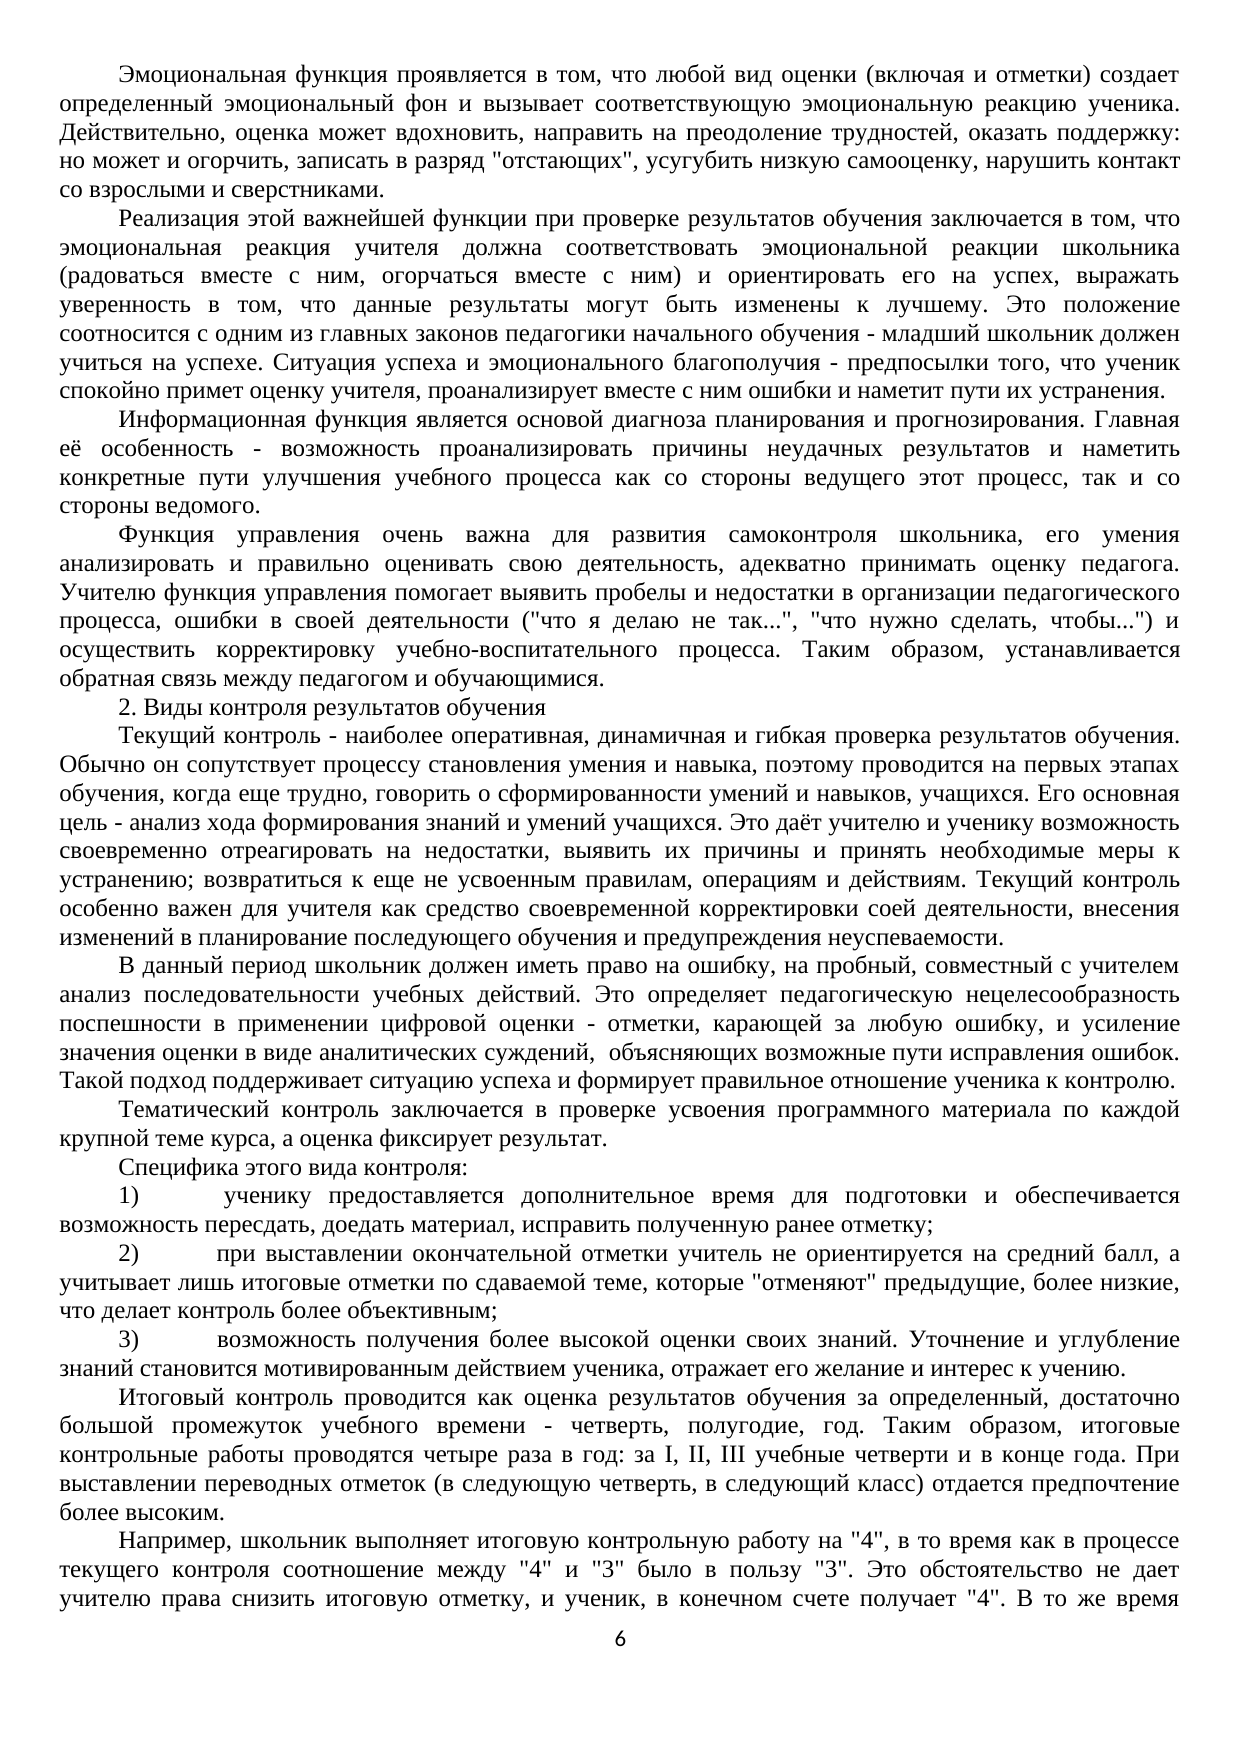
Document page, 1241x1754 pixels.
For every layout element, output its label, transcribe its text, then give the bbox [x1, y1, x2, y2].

text Текущий контроль - наиболее оперативная, динамичная и гибкая проверка результатов обучения. Обычно он сопутствует процессу становления умения и навыка, поэтому проводится на первых этапах обучения, когда еще трудно, говорить о сформированности умений и навыков, учащихся. Его основная цель - анализ хода формирования знаний и умений учащихся. Это даёт учителю и ученику возможность своевременно отреагировать на недостатки, выявить их причины и принять необходимые меры к устранению; возвратиться к еще не усвоенным правилам, операциям и действиям. Текущий контроль особенно важен для учителя как средство своевременной корректировки соей деятельности, внесения изменений в планирование последующего обучения и предупреждения неуспеваемости. [59, 720, 1181, 950]
text 2) при выставлении окончательной отметки учитель не ориентируется на средний балл, а учитывает лишь итоговые отметки по сдаваемой теме, которые "отменяют" предыдущие, более низкие, что делает контроль более объективным; [59, 1238, 1181, 1324]
text Информационная функция является основой диагноза планирования и прогнозирования. Главная её особенность - возможность проанализировать причины неудачных результатов и наметить конкретные пути улучшения учебного процесса как со стороны ведущего этот процесс, так и со стороны ведомого. [59, 404, 1181, 519]
text Итоговый контроль проводится как оценка результатов обучения за определенный, достаточно большой промежуток учебного времени - четверть, полугодие, год. Таким образом, итоговые контрольные работы проводятся четыре раза в год: за I, II, III учебные четверти и в конце года. При выставлении переводных отметок (в следующую четверть, в следующий класс) отдается предпочтение более высоким. [59, 1382, 1181, 1525]
text Эмоциональная функция проявляется в том, что любой вид оценки (включая и отметки) создает определенный эмоциональный фон и вызывает соответствующую эмоциональную реакцию ученика. Действительно, оценка может вдохновить, направить на преодоление трудностей, оказать поддержку: но может и огорчить, записать в разряд "отстающих", усугубить низкую самооценку, нарушить контакт со взрослыми и сверстниками. [59, 59, 1181, 203]
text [59, 1525, 1181, 1612]
text Тематический контроль заключается в проверке усвоения программного материала по каждой крупной теме курса, а оценка фиксирует результат. [59, 1094, 1181, 1152]
text 1) ученику предоставляется дополнительное время для подготовки и обеспечивается возможность пересдать, доедать материал, исправить полученную ранее отметку; [59, 1180, 1181, 1238]
text Функция управления очень важна для развития самоконтроля школьника, его умения анализировать и правильно оценивать свою деятельность, адекватно принимать оценку педагога. Учителю функция управления помогает выявить пробелы и недостатки в организации педагогического процесса, ошибки в своей деятельности ("что я делаю не так...", "что нужно сделать, чтобы...") и осуществить корректировку учебно-воспитательного процесса. Таким образом, устанавливается обратная связь между педагогом и обучающимися. [59, 519, 1181, 692]
text 3) возможность получения более высокой оценки своих знаний. Уточнение и углубление знаний становится мотивированным действием ученика, отражает его желание и интерес к учению. [59, 1324, 1181, 1382]
text В данный период школьник должен иметь право на ошибку, на пробный, совместный с учителем анализ последовательности учебных действий. Это определяет педагогическую нецелесообразность поспешности в применении цифровой оценки - отметки, карающей за любую ошибку, и усиление значения оценки в виде аналитических суждений, объясняющих возможные пути исправления ошибок. Такой подход поддерживает ситуацию успеха и формирует правильное отношение ученика к контролю. [59, 950, 1181, 1094]
text 2. Виды контроля результатов обучения [59, 692, 1181, 720]
text Специфика этого вида контроля: [59, 1152, 1181, 1180]
text Реализация этой важнейшей функции при проверке результатов обучения заключается в том, что эмоциональная реакция учителя должна соответствовать эмоциональной реакции школьника (радоваться вместе с ним, огорчаться вместе с ним) и ориентировать его на успех, выражать уверенность в том, что данные результаты могут быть изменены к лучшему. Это положение соотносится с одним из главных законов педагогики начального обучения - младший школьник должен учиться на успехе. Ситуация успеха и эмоционального благополучия - предпосылки того, что ученик спокойно примет оценку учителя, проанализирует вместе с ним ошибки и наметит пути их устранения. [59, 203, 1181, 404]
